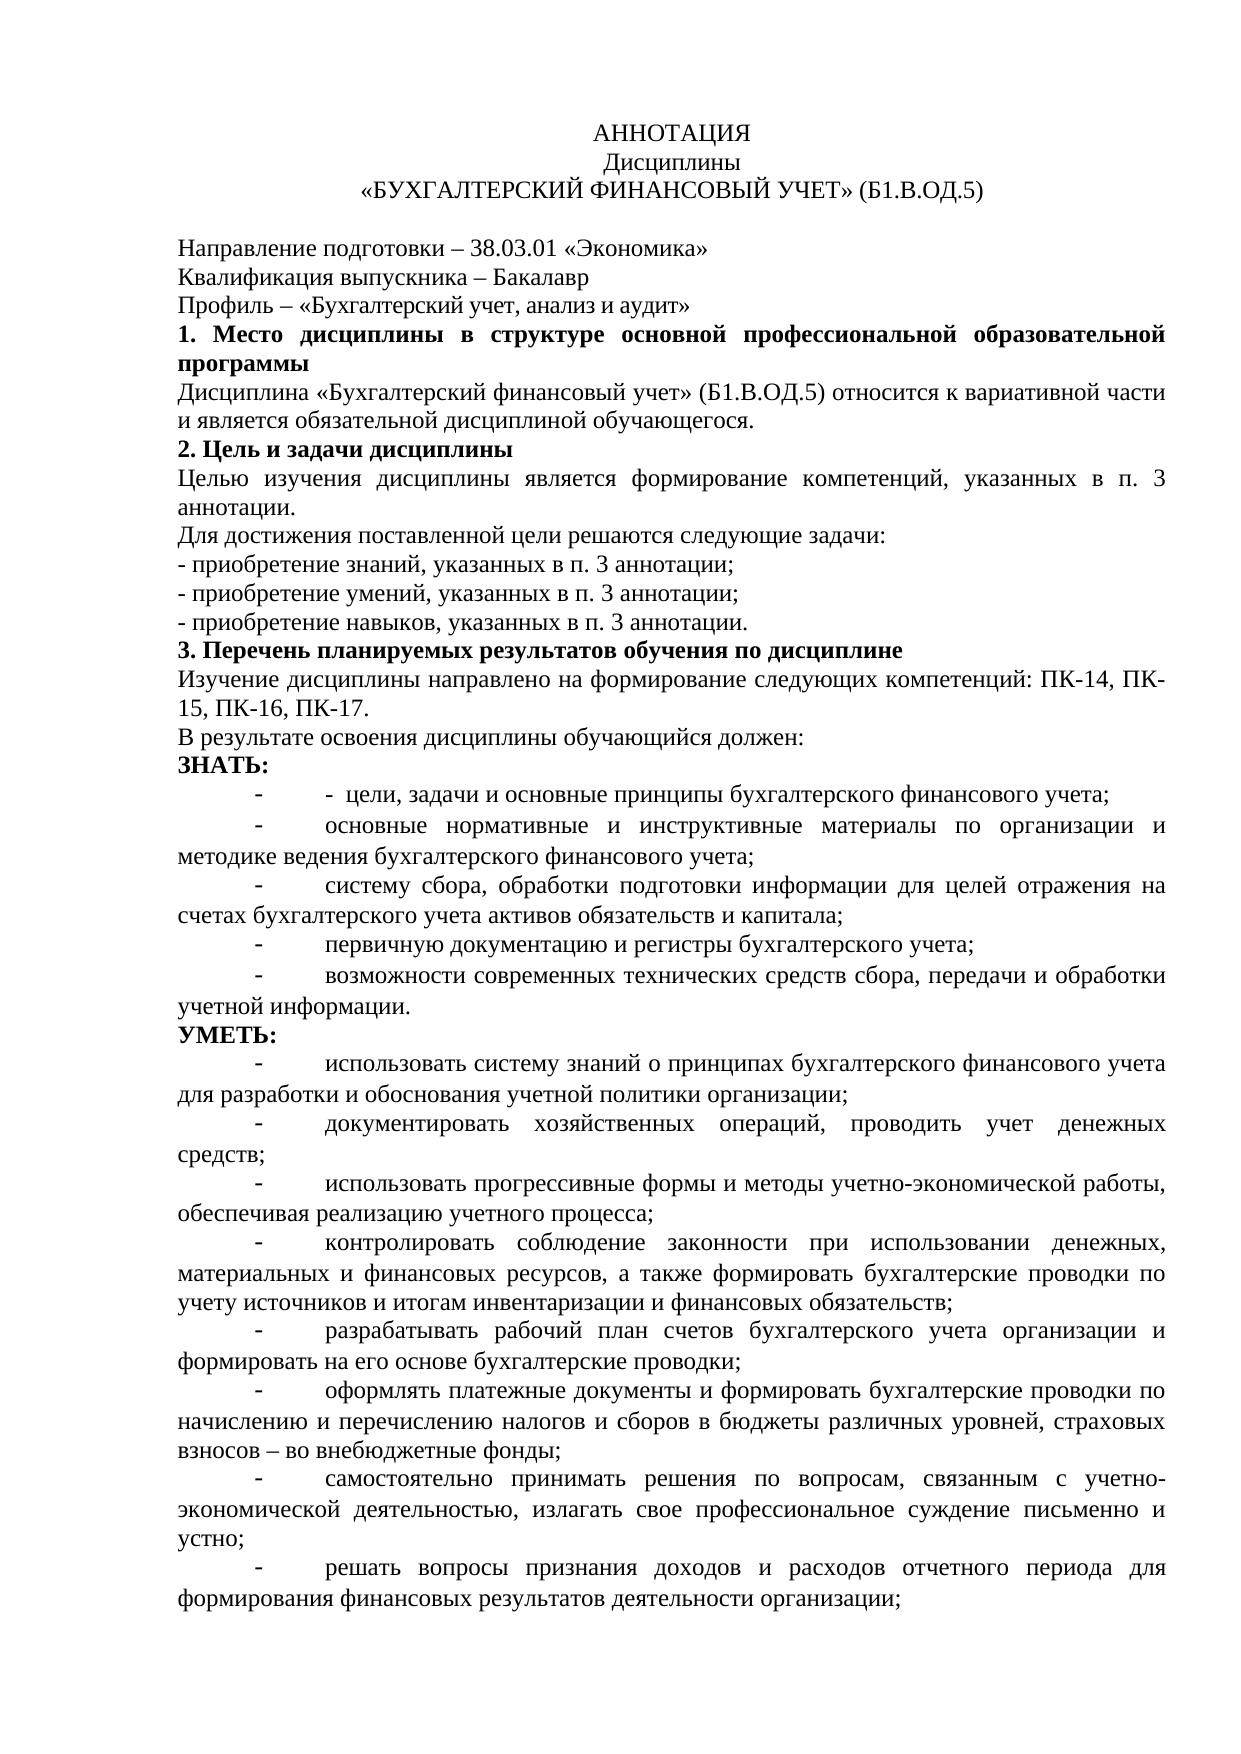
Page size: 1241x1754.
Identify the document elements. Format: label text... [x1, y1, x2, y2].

list возможности современных технических средств сбора, передачи и обработки учетной информации. [177, 960, 1167, 1020]
text ЗНАТЬ: [177, 751, 1167, 779]
text Дисциплины [177, 147, 1167, 176]
text - приобретение умений, указанных в п. 3 аннотации; [177, 578, 1167, 607]
text Для достижения поставленной цели решаются следующие задачи: [177, 521, 1167, 549]
list документировать хозяйственных операций, проводить учет денежных средств; [177, 1108, 1167, 1168]
text УМЕТЬ: [177, 1020, 1167, 1048]
list оформлять платежные документы и формировать бухгалтерские проводки по начислению и перечислению налогов и сборов в бюджеты различных уровней, страховых взносов – во внебюджетные фонды; [177, 1375, 1167, 1463]
text Направление подготовки – 38.03.01 «Экономика» [177, 233, 1167, 262]
list первичную документацию и регистры бухгалтерского учета; [177, 929, 1167, 960]
list систему сбора, обработки подготовки информации для целей отражения на счетах бухгалтерского учета активов обязательств и капитала; [177, 870, 1167, 929]
text - приобретение знаний, указанных в п. 3 аннотации; [177, 549, 1167, 578]
text Дисциплина «Бухгалтерский финансовый учет» (Б1.В.ОД.5) относится к вариативной части и является обязательной дисциплиной обучающегося. [177, 377, 1167, 434]
text Квалификация выпускника – Бакалавр [177, 262, 1167, 291]
list основные нормативные и инструктивные материалы по организации и методике ведения бухгалтерского финансового учета; [177, 810, 1167, 870]
text «БУХГАЛТЕРСКИЙ ФИНАНСОВЫЙ УЧЕТ» (Б1.В.ОД.5) [177, 176, 1167, 204]
list использовать прогрессивные формы и методы учетно-экономической работы, обеспечивая реализацию учетного процесса; [177, 1168, 1167, 1227]
list - цели, задачи и основные принципы бухгалтерского финансового учета; [177, 779, 1167, 810]
list контролировать соблюдение законности при использовании денежных, материальных и финансовых ресурсов, а также формировать бухгалтерские проводки по учету источников и итогам инвентаризации и финансовых обязательств; [177, 1227, 1167, 1316]
list самостоятельно принимать решения по вопросам, связанным с учетно-экономической деятельностью, излагать свое профессиональное суждение письменно и устно; [177, 1463, 1167, 1552]
list решать вопросы признания доходов и расходов отчетного периода для формирования финансовых результатов деятельности организации; [177, 1552, 1167, 1611]
text - приобретение навыков, указанных в п. 3 аннотации. [177, 607, 1167, 636]
text Профиль – «Бухгалтерский учет, анализ и аудит» [177, 291, 1167, 319]
text 3. Перечень планируемых результатов обучения по дисциплине [177, 636, 1167, 664]
list разрабатывать рабочий план счетов бухгалтерского учета организации и формировать на его основе бухгалтерские проводки; [177, 1316, 1167, 1375]
text АННОТАЦИЯ [177, 118, 1167, 147]
list использовать систему знаний о принципах бухгалтерского финансового учета для разработки и обоснования учетной политики организации; [177, 1048, 1167, 1108]
text В результате освоения дисциплины обучающийся должен: [177, 722, 1167, 751]
text Целью изучения дисциплины является формирование компетенций, указанных в п. 3 аннотации. [177, 463, 1167, 521]
text Изучение дисциплины направлено на формирование следующих компетенций: ПК-14, ПК-15, ПК-16, ПК-17. [177, 664, 1167, 722]
text 1. Место дисциплины в структуре основной профессиональной образовательной программы [177, 319, 1167, 377]
text 2. Цель и задачи дисциплины [177, 434, 1167, 463]
